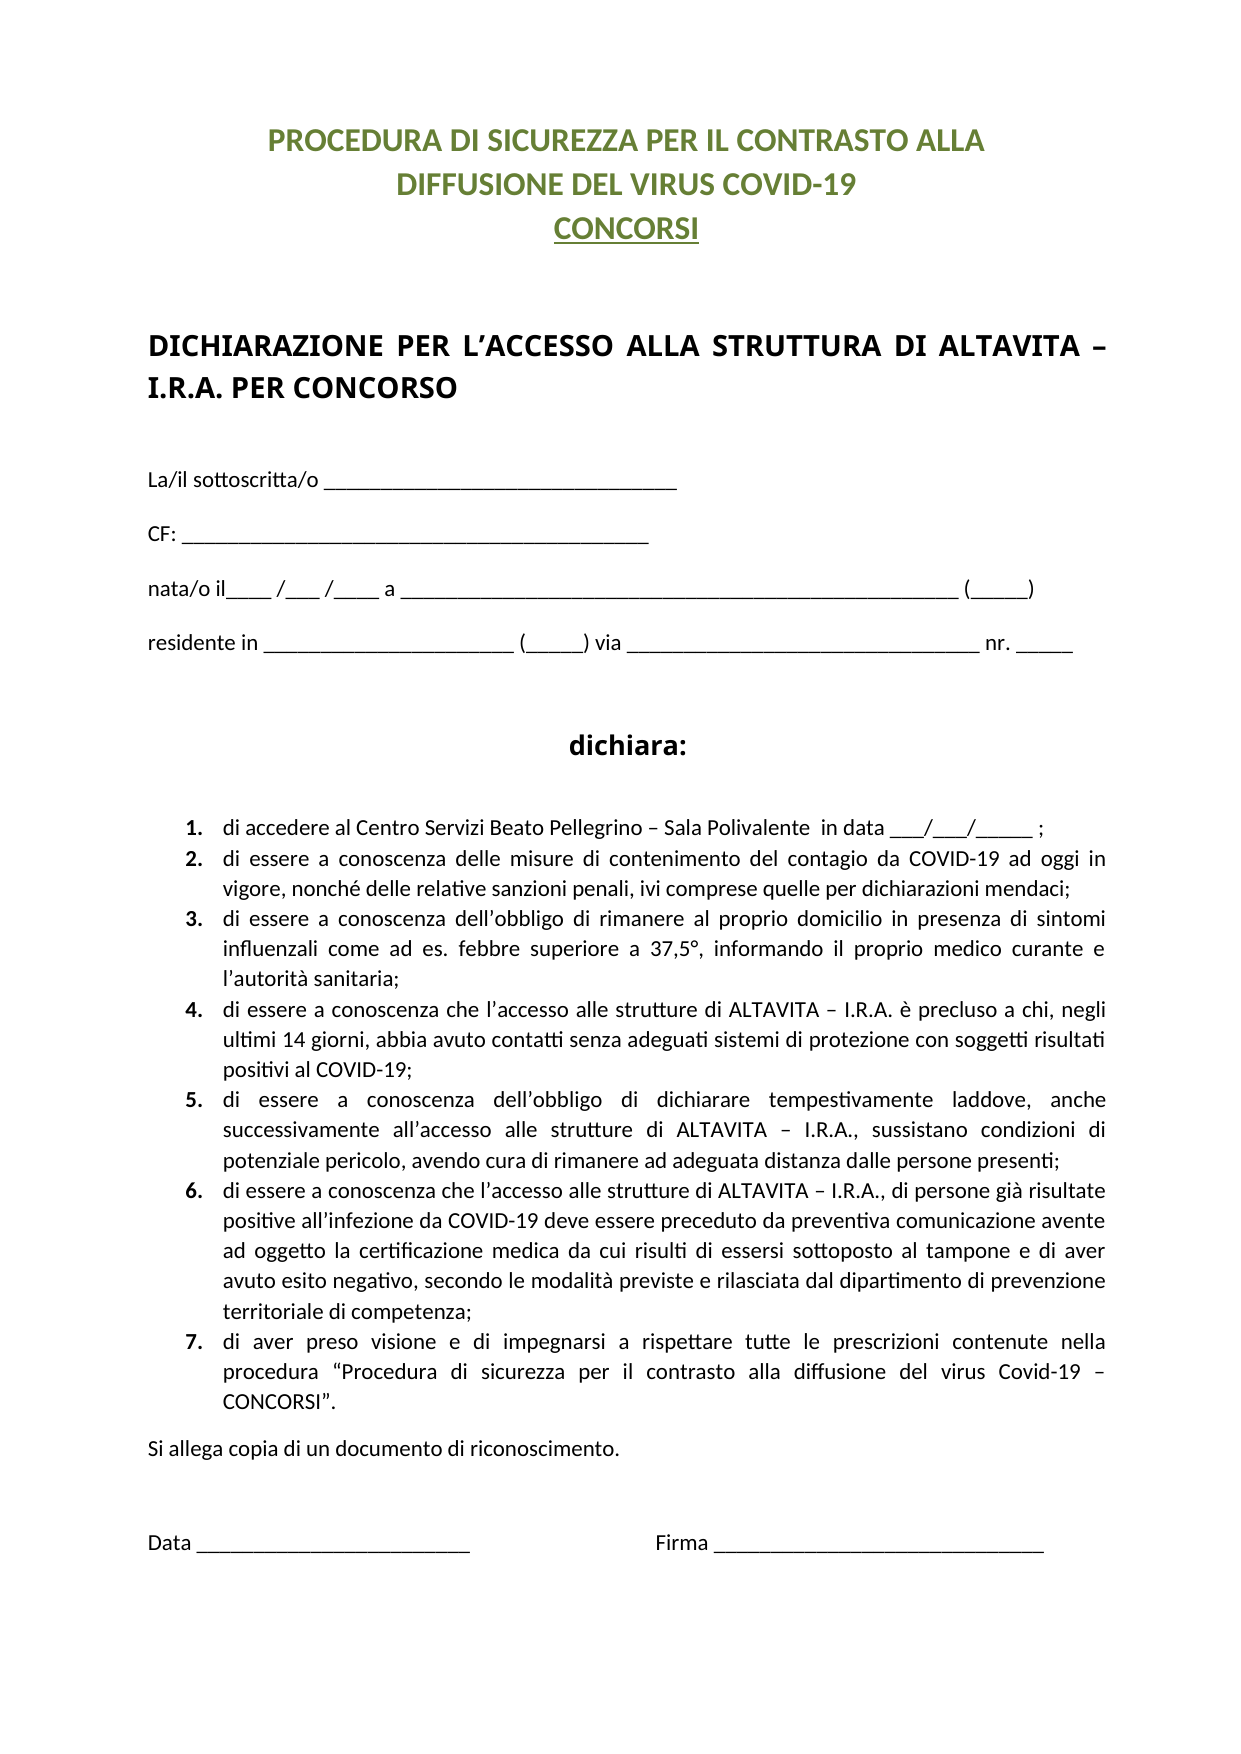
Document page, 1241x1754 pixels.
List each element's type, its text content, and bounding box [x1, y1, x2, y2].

list di essere a conoscenza delle misure di contenimento del contagio da COVID-19 ad oggi in vigore, nonché delle relative sanzioni penali, ivi comprese quelle per dichiarazioni mendaci; [185, 844, 1107, 902]
text nata/o il____ /___ /____ a _________________________________________________ (_____) [148, 574, 1107, 602]
subtitle DICHIARAZIONE PER L’ACCESSO ALLA STRUTTURA DI ALTAVITA – I.R.A. PER CONCORSO [148, 325, 1107, 407]
text DIFFUSIONE DEL VIRUS COVID-19 [148, 163, 1105, 204]
text residente in ______________________ (_____) via _______________________________ nr. _____ [148, 628, 1107, 656]
text Si allega copia di un documento di riconoscimento. [148, 1434, 1107, 1462]
subtitle dichiara: [148, 727, 1107, 764]
list di accedere al Centro Servizi Beato Pellegrino – Sala Polivalente in data ___/___/_____ ; [185, 813, 1107, 841]
list di aver preso visione e di impegnarsi a rispettare tutte le prescrizioni contenute nella procedura “Procedura di sicurezza per il contrasto alla diffusione del virus Covid-19 – CONCORSI”. [185, 1327, 1107, 1415]
text CF: _________________________________________ [148, 519, 1107, 547]
list di essere a conoscenza dell’obbligo di dichiarare tempestivamente laddove, anche successivamente all’accesso alle strutture di ALTAVITA – I.R.A., sussistano condizioni di potenziale pericolo, avendo cura di rimanere ad adeguata distanza dalle persone presenti; [185, 1085, 1107, 1174]
text PROCEDURA DI SICUREZZA PER IL CONTRASTO ALLA [148, 119, 1105, 160]
list di essere a conoscenza dell’obbligo di rimanere al proprio domicilio in presenza di sintomi influenzali come ad es. febbre superiore a 37,5°, informando il proprio medico curante e l’autorità sanitaria; [185, 904, 1107, 992]
text La/il sottoscritta/o _______________________________ [148, 465, 1107, 493]
list di essere a conoscenza che l’accesso alle strutture di ALTAVITA – I.R.A., di persone già risultate positive all’infezione da COVID-19 deve essere preceduto da preventiva comunicazione avente ad oggetto la certificazione medica da cui risulti di essersi sottoposto al tampone e di aver avuto esito negativo, secondo le modalità previste e rilasciata dal dipartimento di prevenzione territoriale di competenza; [185, 1176, 1107, 1325]
list di essere a conoscenza che l’accesso alle strutture di ALTAVITA – I.R.A. è precluso a chi, negli ultimi 14 giorni, abbia avuto contatti senza adeguati sistemi di protezione con soggetti risultati positivi al COVID-19; [185, 995, 1107, 1083]
text Data ________________________ Firma _____________________________ [148, 1528, 1107, 1556]
text CONCORSI [148, 207, 1105, 248]
